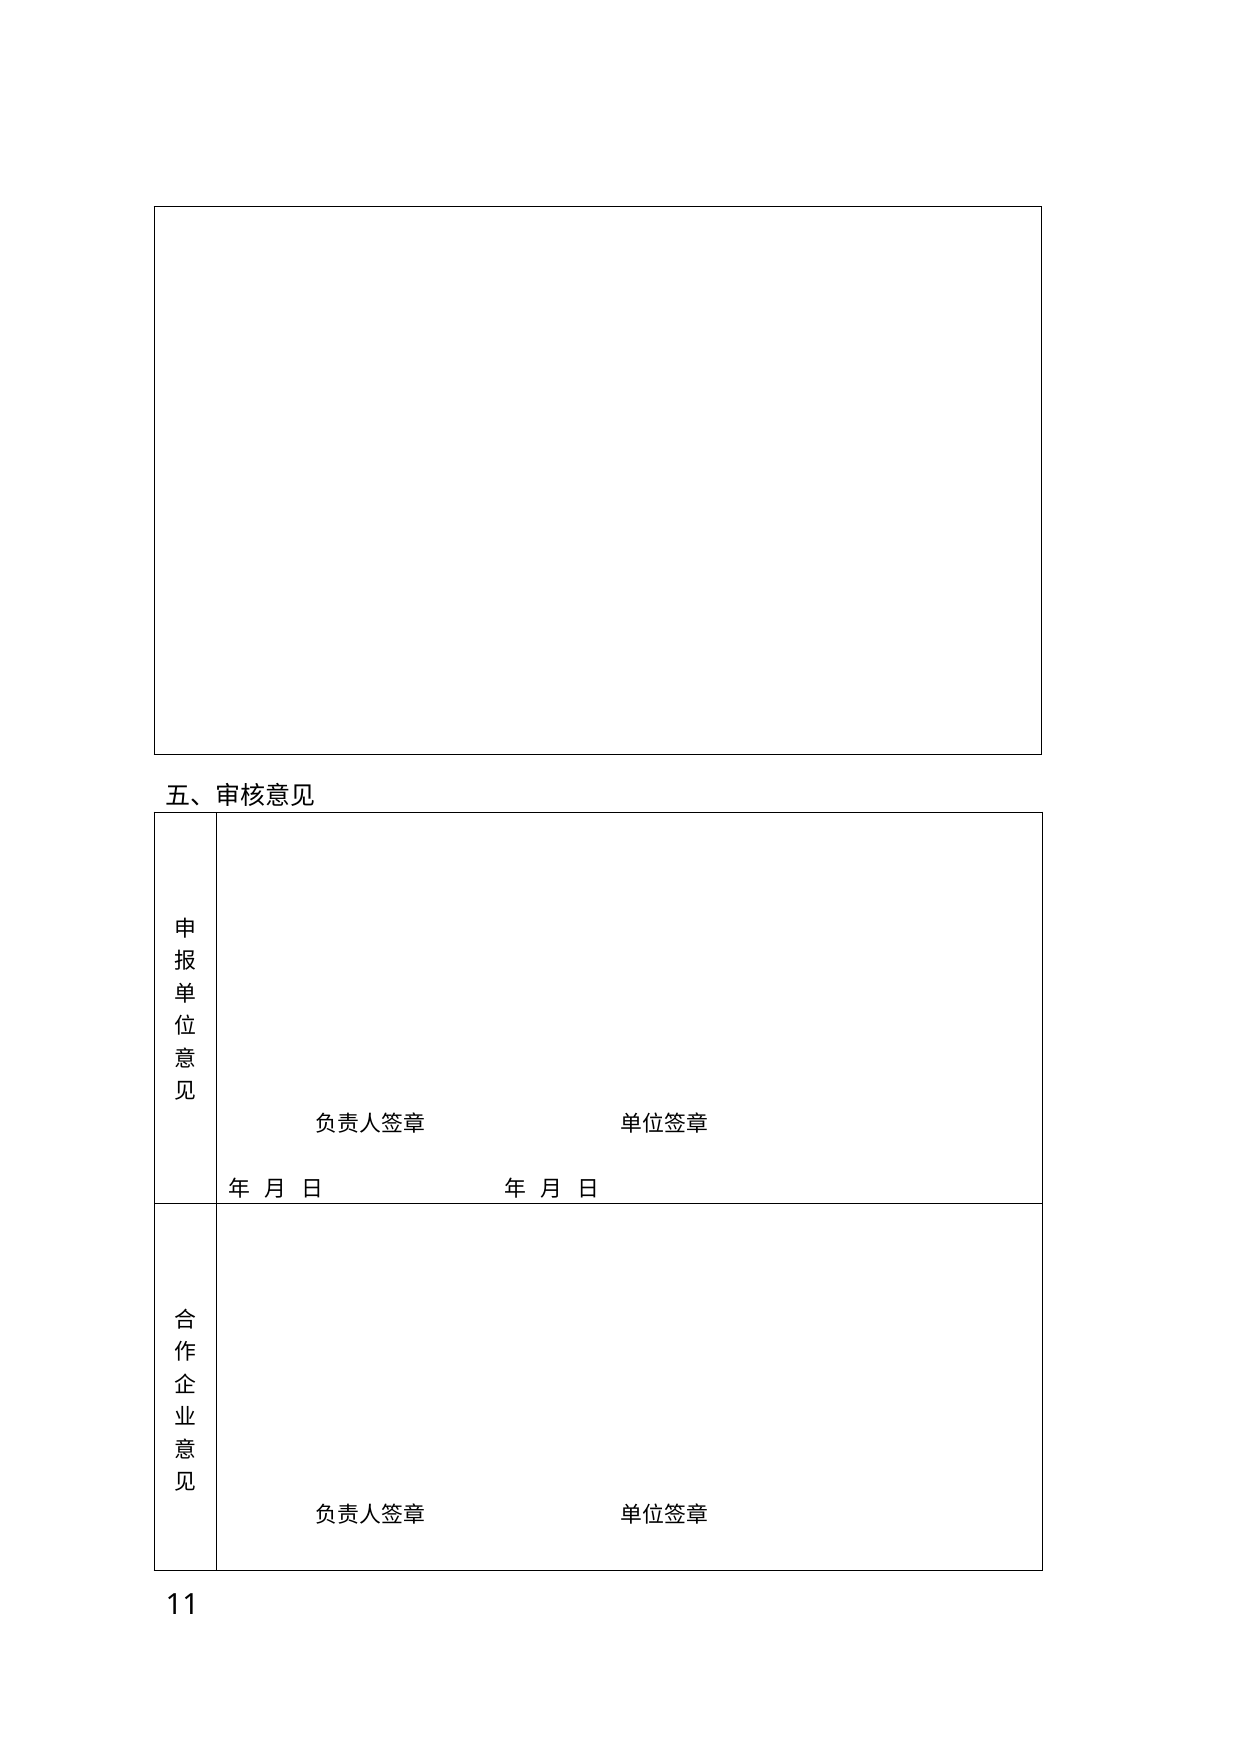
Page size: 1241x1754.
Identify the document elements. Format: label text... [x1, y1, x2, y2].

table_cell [217, 1204, 1042, 1570]
table_header 负责人签章 单位签章 年 月 日 年 月 日 [217, 813, 1042, 1203]
table_cell 合作 企业意见 [155, 1204, 216, 1570]
text 五、审核意见 [165, 755, 1087, 812]
table_header [155, 207, 1041, 754]
table_header 申报单位意见 [155, 813, 216, 1203]
